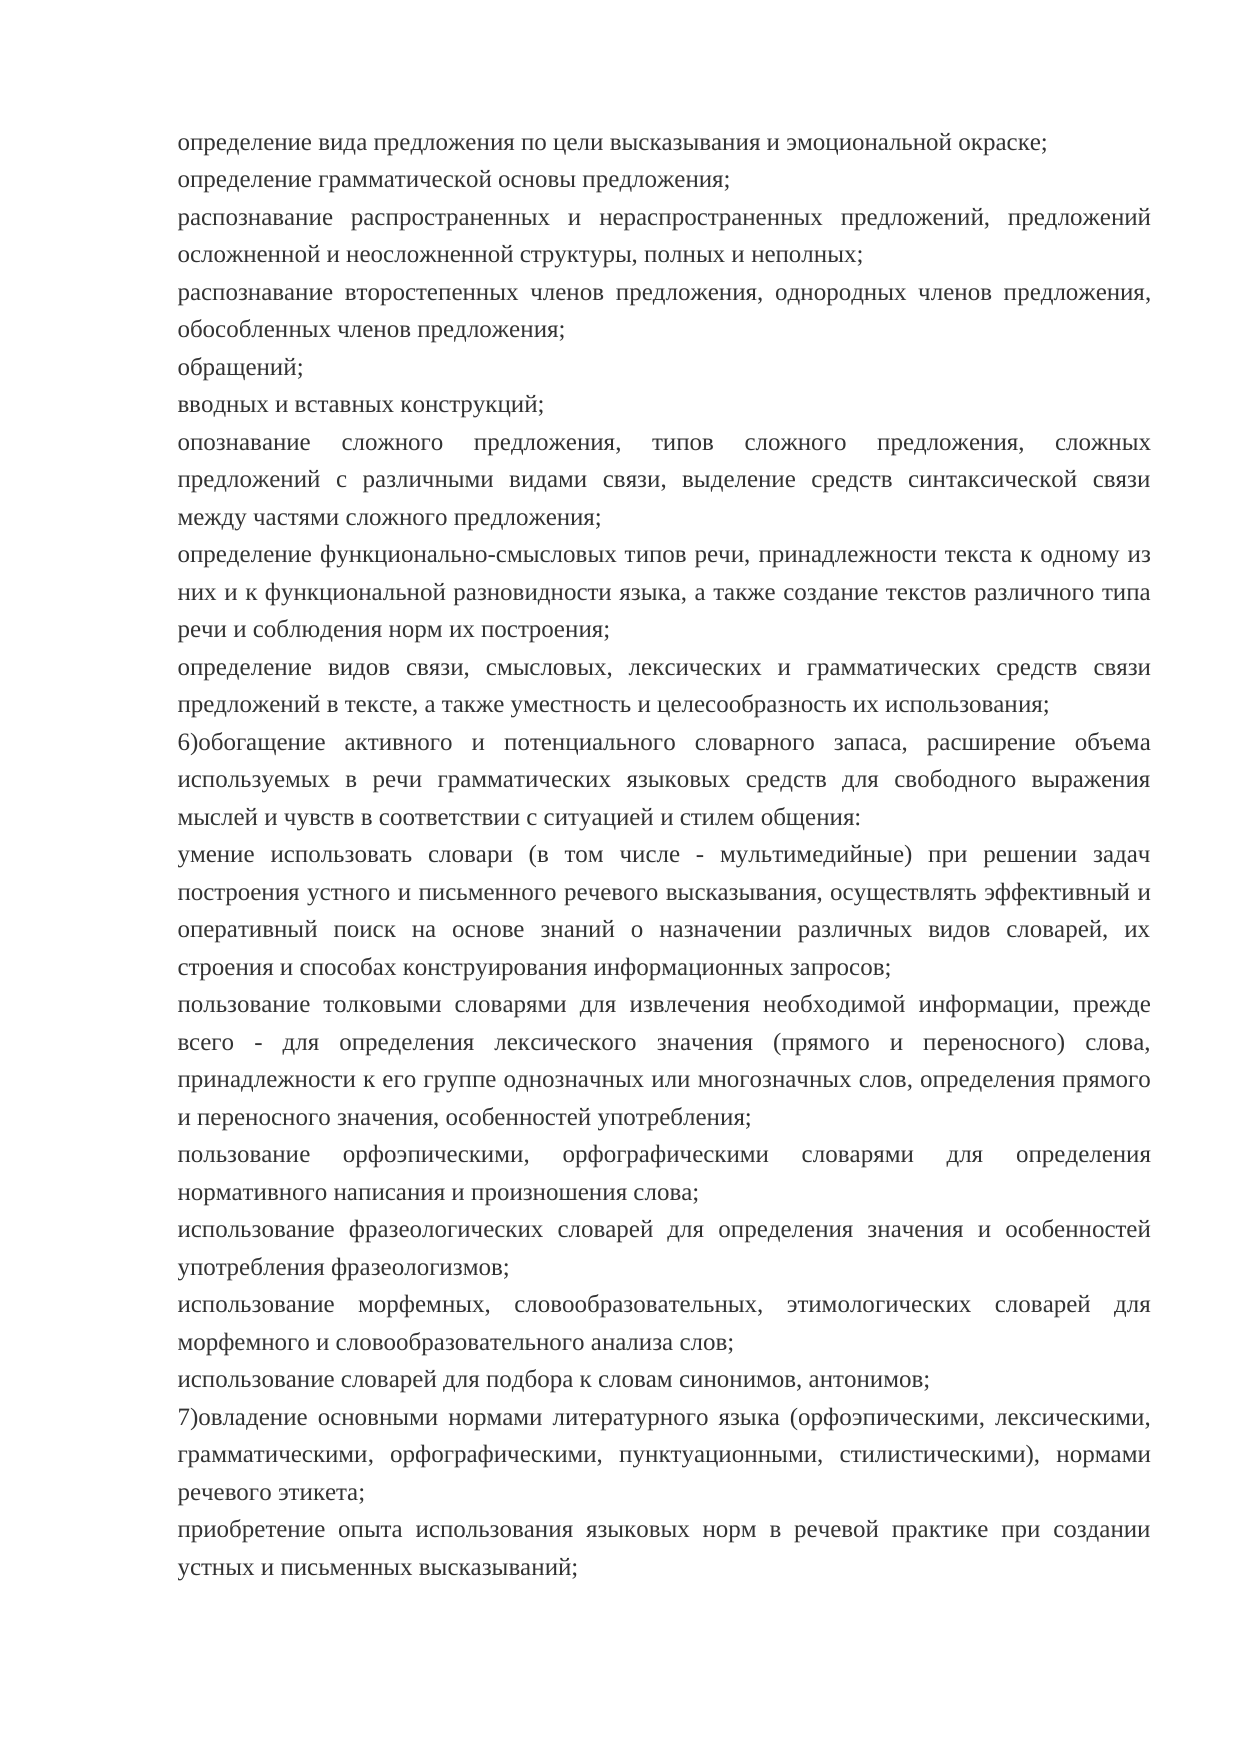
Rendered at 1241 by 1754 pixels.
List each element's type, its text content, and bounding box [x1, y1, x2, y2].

text использование фразеологических словарей для определения значения и особенностей употребления фразеологизмов; [177, 1206, 1152, 1281]
text определение грамматической основы предложения; [177, 156, 1152, 193]
text использование словарей для подбора к словам синонимов, антонимов; [177, 1356, 1152, 1393]
text опознавание сложного предложения, типов сложного предложения, сложных предложений с различными видами связи, выделение средств синтаксической связи между частями сложного предложения; [177, 418, 1152, 531]
text распознавание второстепенных членов предложения, однородных членов предложения, обособленных членов предложения; [177, 268, 1152, 343]
text обращений; [177, 343, 1152, 381]
text 7)овладение основными нормами литературного языка (орфоэпическими, лексическими, грамматическими, орфографическими, пунктуационными, стилистическими), нормами речевого этикета; [177, 1393, 1152, 1506]
text вводных и вставных конструкций; [177, 381, 1152, 418]
text 6)обогащение активного и потенциального словарного запаса, расширение объема используемых в речи грамматических языковых средств для свободного выражения мыслей и чувств в соответствии с ситуацией и стилем общения: [177, 718, 1152, 831]
text использование морфемных, словообразовательных, этимологических словарей для морфемного и словообразовательного анализа слов; [177, 1281, 1152, 1356]
text определение видов связи, смысловых, лексических и грамматических средств связи предложений в тексте, а также уместность и целесообразность их использования; [177, 643, 1152, 718]
text распознавание распространенных и нераспространенных предложений, предложений осложненной и неосложненной структуры, полных и неполных; [177, 193, 1152, 268]
text пользование толковыми словарями для извлечения необходимой информации, прежде всего - для определения лексического значения (прямого и переносного) слова, принадлежности к его группе однозначных или многозначных слов, определения прямого и переносного значения, особенностей употребления; [177, 981, 1152, 1131]
text пользование орфоэпическими, орфографическими словарями для определения нормативного написания и произношения слова; [177, 1131, 1152, 1206]
text определение функционально-смысловых типов речи, принадлежности текста к одному из них и к функциональной разновидности языка, а также создание текстов различного типа речи и соблюдения норм их построения; [177, 531, 1152, 643]
text определение вида предложения по цели высказывания и эмоциональной окраске; [177, 118, 1152, 156]
text умение использовать словари (в том числе - мультимедийные) при решении задач построения устного и письменного речевого высказывания, осуществлять эффективный и оперативный поиск на основе знаний о назначении различных видов словарей, их строения и способах конструирования информационных запросов; [177, 831, 1152, 981]
text приобретение опыта использования языковых норм в речевой практике при создании устных и письменных высказываний; [177, 1506, 1152, 1581]
